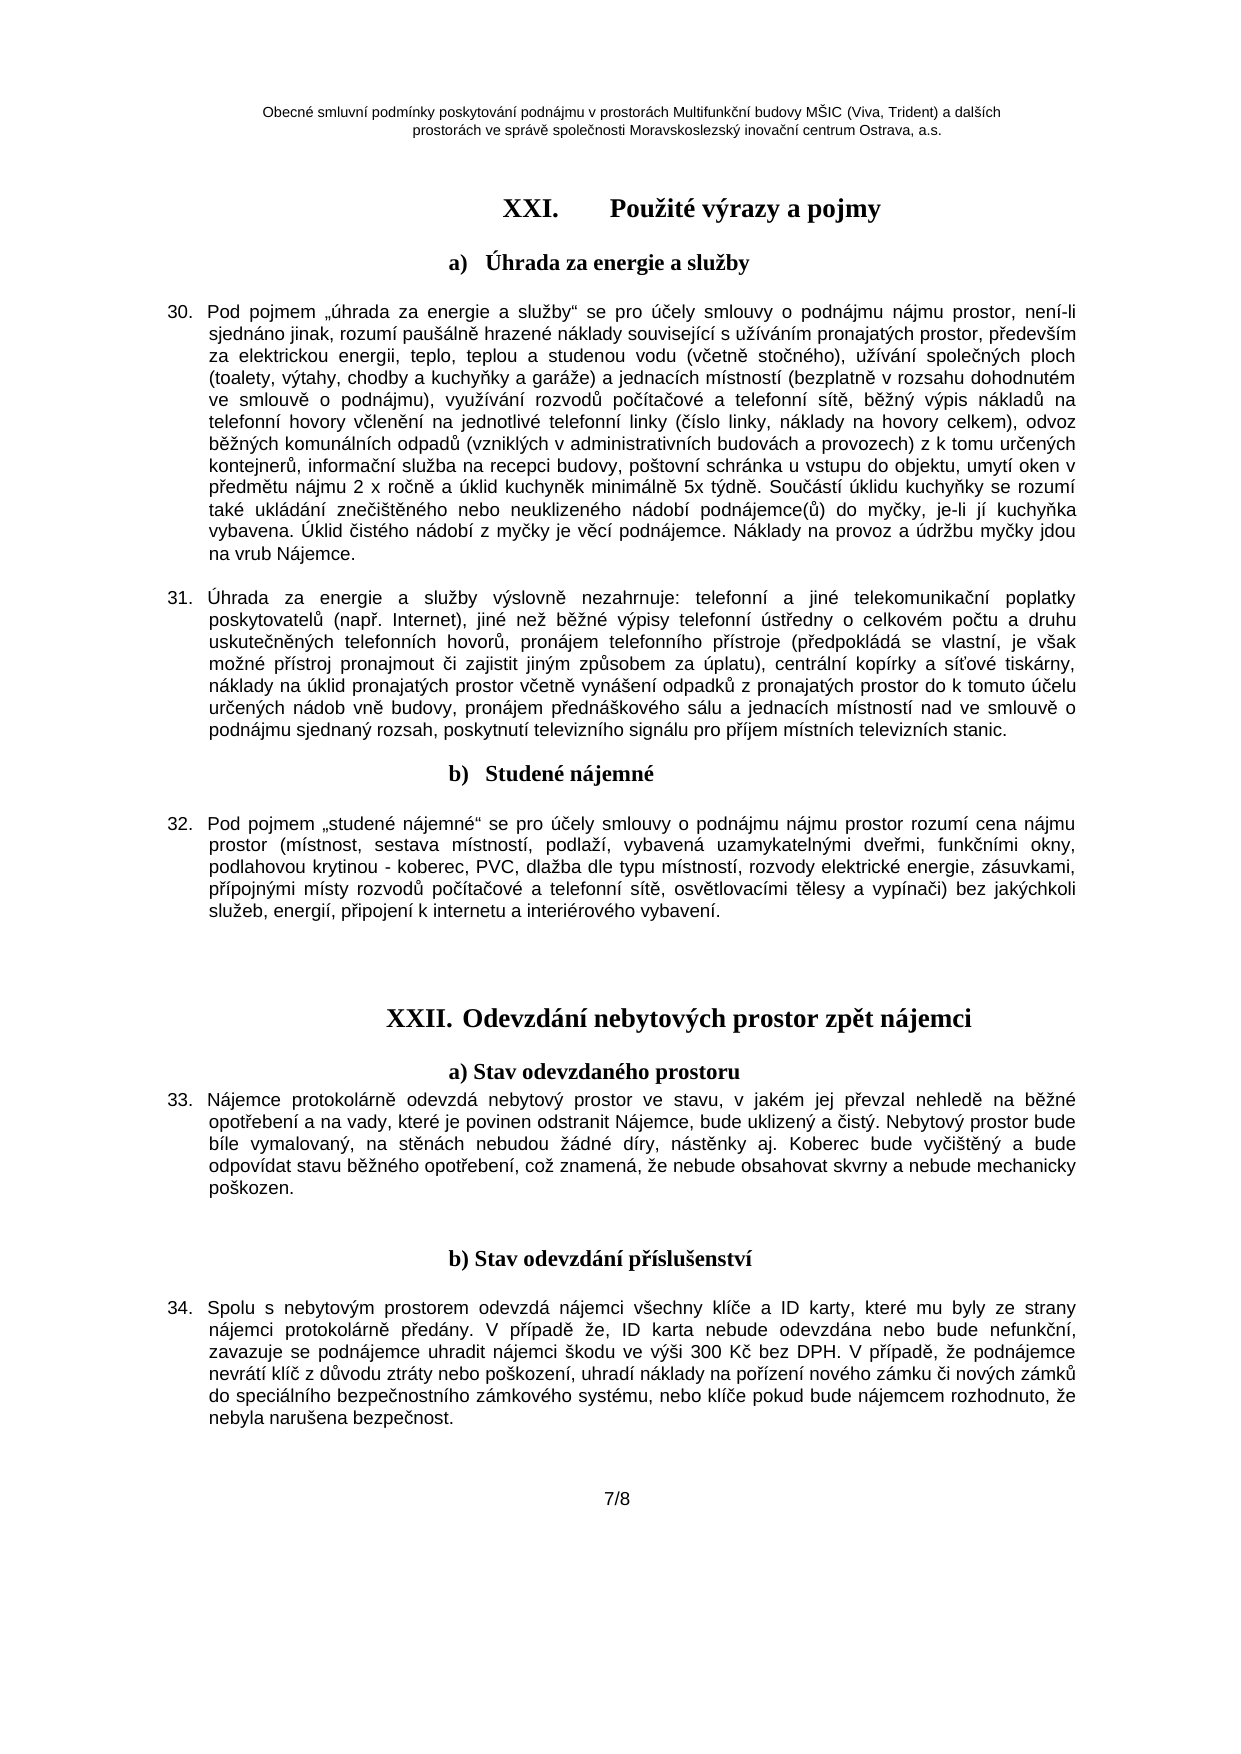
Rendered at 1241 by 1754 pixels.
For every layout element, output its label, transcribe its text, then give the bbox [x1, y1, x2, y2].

text b) Stav odevzdání příslušenství [448, 1246, 1076, 1272]
subtitle Odevzdání nebytových prostor zpět nájemci [386, 986, 1076, 1038]
subtitle Použité výrazy a pojmy [502, 193, 1076, 223]
list Studené nájemné [448, 761, 1076, 787]
text Obecné smluvní podmínky poskytování podnájmu v prostorách Multifunkční budovy MŠIC (Viva, Trident) a dalších [262, 103, 1056, 121]
list Nájemce protokolárně odevzdá nebytový prostor ve stavu, v jakém jej převzal nehledě na běžné opotřebení a na vady, které je povinen odstranit Nájemce, bude uklizený a čistý. Nebytový prostor bude bíle vymalovaný, na stěnách nebudou žádné díry, nástěnky aj. Koberec bude vyčištěný a bude odpovídat stavu běžného opotřebení, což znamená, že nebude obsahovat skvrny a nebude mechanicky poškozen. [167, 1089, 1076, 1199]
list Pod pojmem „studené nájemné“ se pro účely smlouvy o podnájmu nájmu prostor rozumí cena nájmu prostor (místnost, sestava místností, podlaží, vybavená uzamykatelnými dveřmi, funkčními okny, podlahovou krytinou - koberec, PVC, dlažba dle typu místností, rozvody elektrické energie, zásuvkami, přípojnými místy rozvodů počítačové a telefonní sítě, osvětlovacími tělesy a vypínači) bez jakýchkoli služeb, energií, připojení k internetu a interiérového vybavení. [167, 812, 1076, 922]
text a) Stav odevzdaného prostoru [448, 1038, 1076, 1089]
list Spolu s nebytovým prostorem odevzdá nájemci všechny klíče a ID karty, které mu byly ze strany nájemci protokolárně předány. V případě že, ID karta nebude odevzdána nebo bude nefunkční, zavazuje se podnájemce uhradit nájemci škodu ve výši 300 Kč bez DPH. V případě, že podnájemce nevrátí klíč z důvodu ztráty nebo poškození, uhradí náklady na pořízení nového zámku či nových zámků do speciálního bezpečnostního zámkového systému, nebo klíče pokud bude nájemcem rozhodnuto, že nebyla narušena bezpečnost. [167, 1297, 1076, 1429]
list Pod pojmem „úhrada za energie a služby“ se pro účely smlouvy o podnájmu nájmu prostor, není-li sjednáno jinak, rozumí paušálně hrazené náklady související s užíváním pronajatých prostor, především za elektrickou energii, teplo, teplou a studenou vodu (včetně stočného), užívání společných ploch (toalety, výtahy, chodby a kuchyňky a garáže) a jednacích místností (bezplatně v rozsahu dohodnutém ve smlouvě o podnájmu), využívání rozvodů počítačové a telefonní sítě, běžný výpis nákladů na telefonní hovory včlenění na jednotlivé telefonní linky (číslo linky, náklady na hovory celkem), odvoz běžných komunálních odpadů (vzniklých v administrativních budovách a provozech) z k tomu určených kontejnerů, informační služba na recepci budovy, poštovní schránka u vstupu do objektu, umytí oken v předmětu nájmu 2 x ročně a úklid kuchyněk minimálně 5x týdně. Součástí úklidu kuchyňky se rozumí také ukládání znečištěného nebo neuklizeného nádobí podnájemce(ů) do myčky, je-li jí kuchyňka vybavena. Úklid čistého nádobí z myčky je věcí podnájemce. Náklady na provoz a údržbu myčky jdou na vrub Nájemce. [167, 301, 1076, 564]
list Úhrada za energie a služby [448, 249, 1076, 275]
list Úhrada za energie a služby výslovně nezahrnuje: telefonní a jiné telekomunikační poplatky poskytovatelů (např. Internet), jiné než běžné výpisy telefonní ústředny o celkovém počtu a druhu uskutečněných telefonních hovorů, pronájem telefonního přístroje (předpokládá se vlastní, je však možné přístroj pronajmout či zajistit jiným způsobem za úplatu), centrální kopírky a síťové tiskárny, náklady na úklid pronajatých prostor včetně vynášení odpadků z pronajatých prostor do k tomuto účelu určených nádob vně budovy, pronájem přednáškového sálu a jednacích místností nad ve smlouvě o podnájmu sjednaný rozsah, poskytnutí televizního signálu pro příjem místních televizních stanic. [167, 587, 1076, 741]
text prostorách ve správě společnosti Moravskoslezský inovační centrum Ostrava, a.s. [412, 121, 1056, 139]
text 7/8 [604, 1488, 630, 1509]
